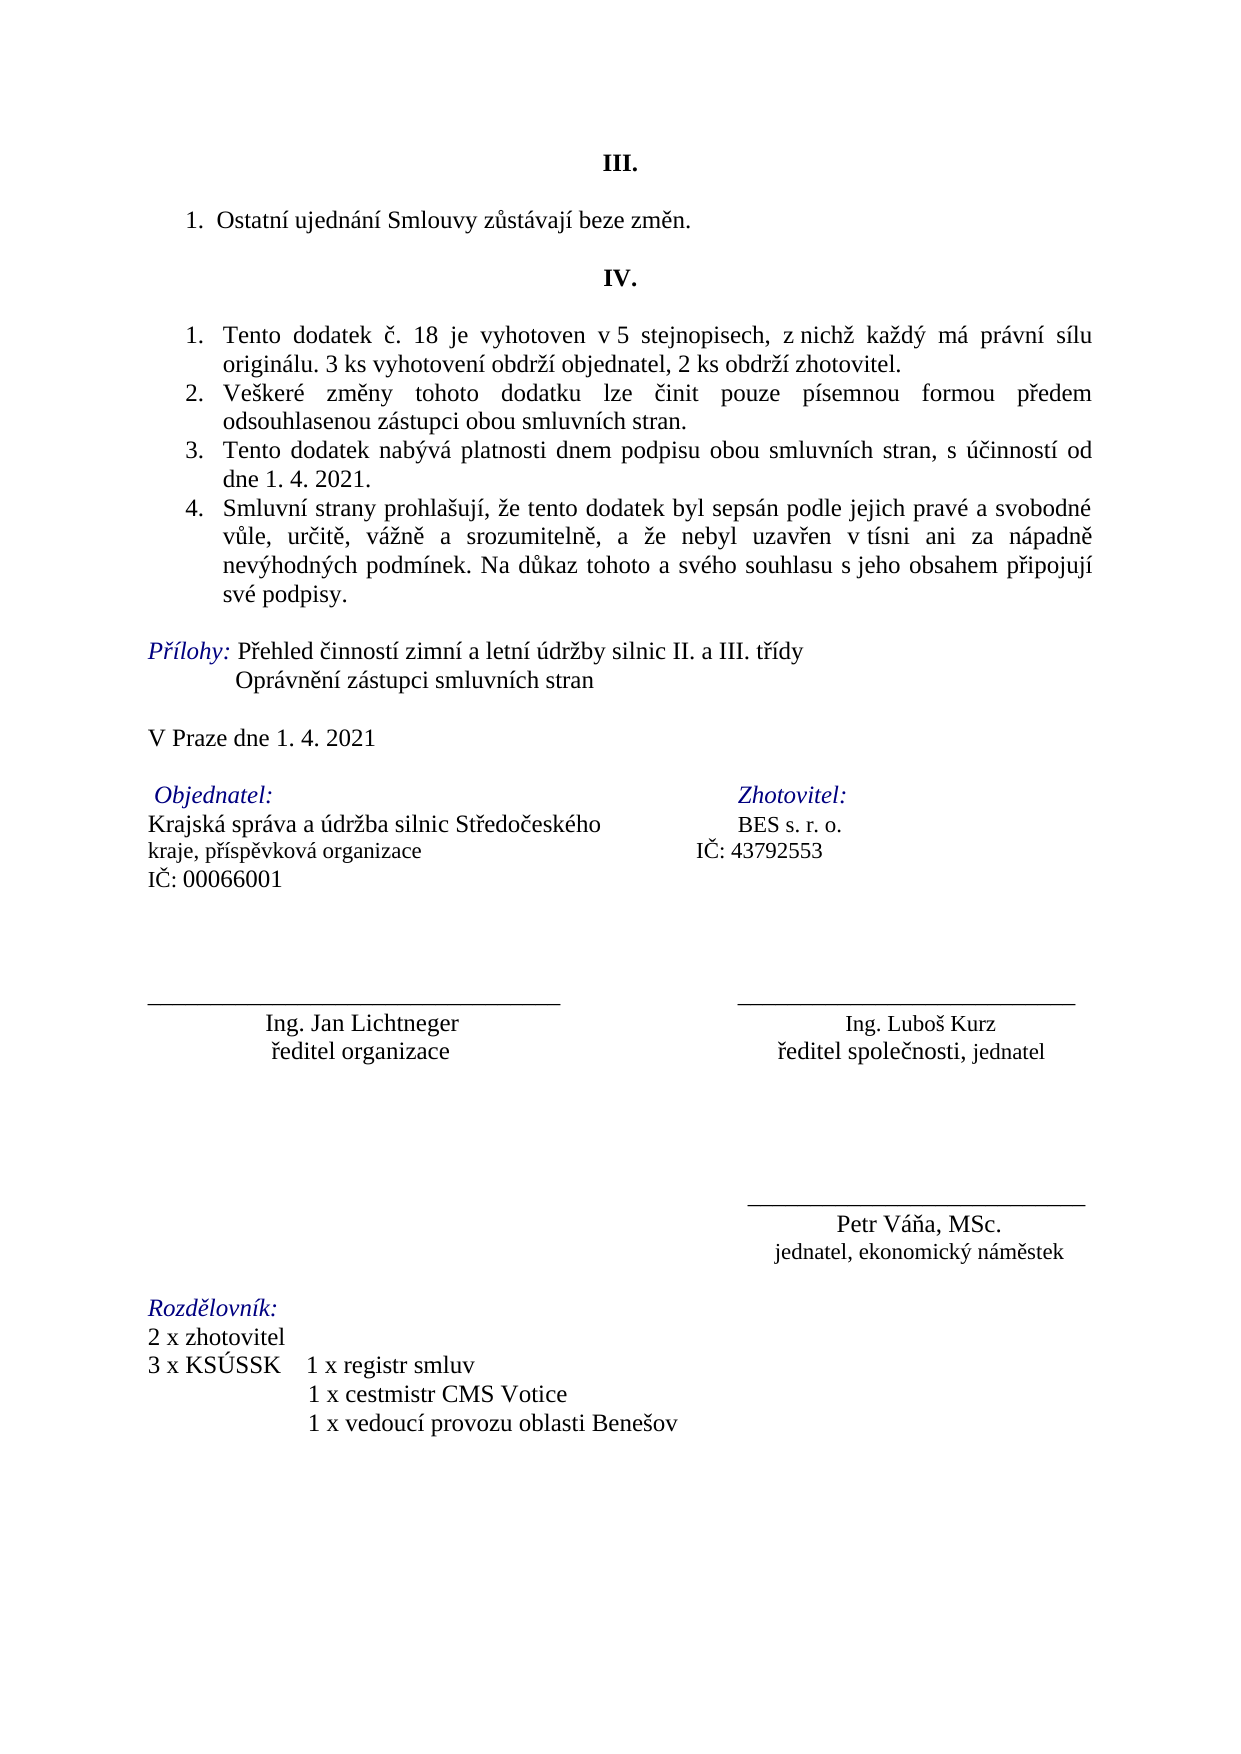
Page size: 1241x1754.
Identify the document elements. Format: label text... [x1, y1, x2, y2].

text 1 x cestmistr CMS Votice [148, 1379, 1093, 1408]
list Smluvní strany prohlašují, že tento dodatek byl sepsán podle jejich pravé a svobodné vůle, určitě, vážně a srozumitelně, a že nebyl uzavřen v tísni ani za nápadně nevýhodných podmínek. Na důkaz tohoto a svého souhlasu s jeho obsahem připojují své podpisy. [185, 493, 1093, 608]
text Krajská správa a údržba silnic Středočeského BES s. r. o. [148, 809, 1093, 838]
text IV. [148, 263, 1093, 291]
text Objednatel: Zhotovitel: [148, 780, 1093, 809]
text jednatel, ekonomický náměstek [221, 1238, 1093, 1264]
text Oprávnění zástupci smluvních stran [148, 665, 1093, 694]
list Tento dodatek nabývá platnosti dnem podpisu obou smluvních stran, s účinností od dne 1. 4. 2021. [185, 435, 1093, 493]
text Ing. Jan Lichtneger Ing. Luboš Kurz [221, 1008, 1093, 1036]
text IČ: 00066001 [148, 864, 1093, 893]
text 3 x KSÚSSK 1 x registr smluv [148, 1350, 1093, 1379]
list Tento dodatek č. 18 je vyhotoven v 5 stejnopisech, z nichž každý má právní sílu originálu. 3 ks vyhotovení obdrží objednatel, 2 ks obdrží zhotovitel. [185, 320, 1093, 378]
text Rozdělovník: [148, 1293, 1093, 1322]
text III. [148, 148, 1093, 176]
text 1. Ostatní ujednání Smlouvy zůstávají beze změn. [148, 205, 1093, 234]
text 1 x vedoucí provozu oblasti Benešov [148, 1408, 1093, 1437]
text V Praze dne 1. 4. 2021 [148, 723, 1093, 751]
list Veškeré změny tohoto dodatku lze činit pouze písemnou formou předem odsouhlasenou zástupci obou smluvních stran. [185, 378, 1093, 435]
text ředitel organizace ředitel společnosti, jednatel [148, 1036, 1093, 1065]
text _________________________________ ___________________________ [148, 979, 1093, 1008]
text Petr Váňa, MSc. [221, 1209, 1093, 1238]
text ___________________________ [148, 1180, 1093, 1209]
text Přílohy: Přehled činností zimní a letní údržby silnic II. a III. třídy [148, 636, 1093, 665]
text kraje, příspěvková organizace IČ: 43792553 [148, 838, 1093, 864]
text 2 x zhotovitel [148, 1322, 1093, 1350]
